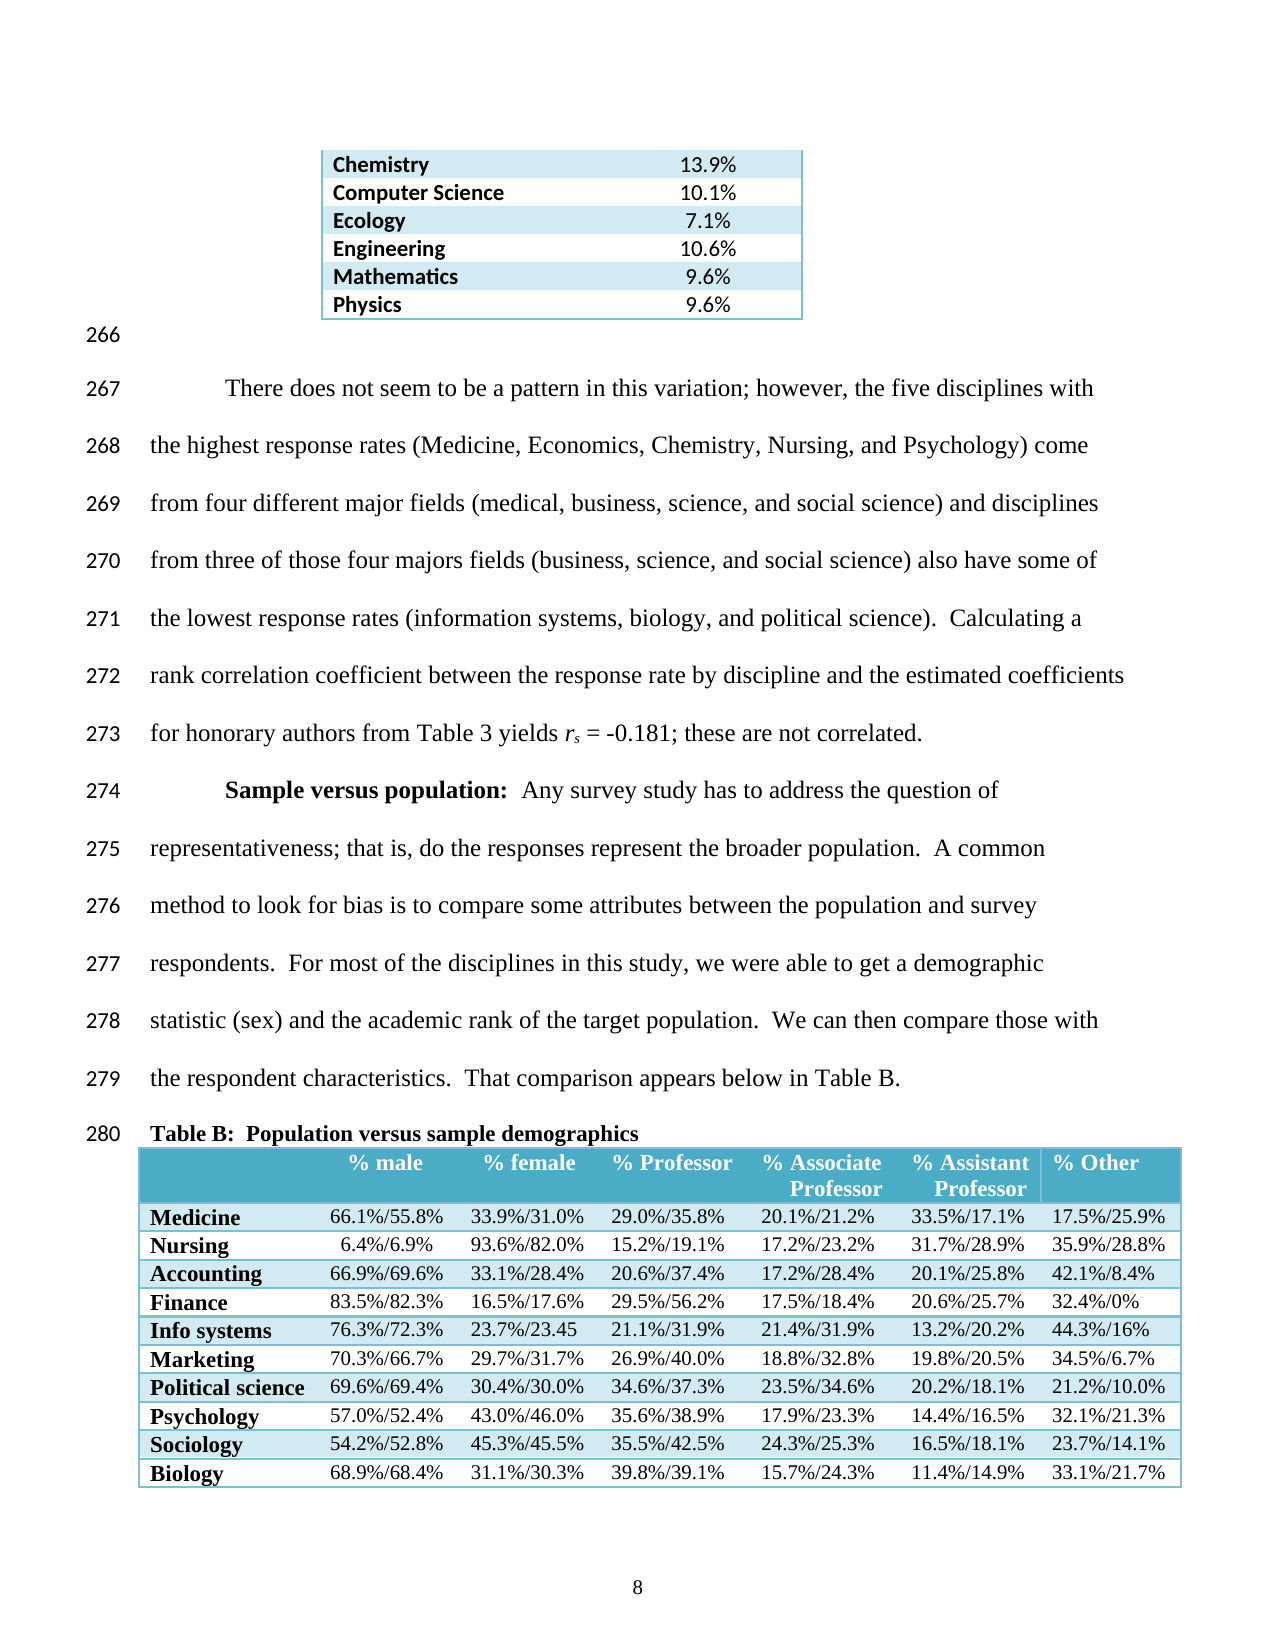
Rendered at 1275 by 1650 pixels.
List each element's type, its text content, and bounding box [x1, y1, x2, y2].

table_cell 34.5%/6.7% [1041, 1346, 1180, 1372]
table_cell Marketing [140, 1346, 319, 1372]
table_cell 35.5%/42.5% [600, 1431, 750, 1457]
table_cell 21.1%/31.9% [600, 1318, 750, 1344]
table_cell Computer Science [323, 178, 614, 206]
table_cell Ecology [323, 206, 614, 234]
table_cell 23.7%/23.45 [459, 1318, 600, 1344]
table_cell 19.8%/20.5% [900, 1346, 1041, 1372]
table_cell 43.0%/46.0% [459, 1403, 600, 1429]
table_cell 76.3%/72.3% [319, 1318, 459, 1344]
table_header % male [319, 1149, 459, 1202]
table_cell 26.9%/40.0% [600, 1346, 750, 1372]
table_cell Engineering [323, 234, 614, 262]
table_cell 93.6%/82.0% [459, 1232, 600, 1258]
table_cell 21.4%/31.9% [750, 1318, 900, 1344]
table_cell 32.4%/0% [1041, 1289, 1180, 1315]
table_header % Associate Professor [750, 1149, 900, 1202]
table_cell 30.4%/30.0% [459, 1374, 600, 1401]
table_cell 33.1%/21.7% [1041, 1460, 1180, 1486]
table_cell 17.9%/23.3% [750, 1403, 900, 1429]
table_cell 23.5%/34.6% [750, 1374, 900, 1401]
table_cell 29.5%/56.2% [600, 1289, 750, 1315]
table_cell 31.1%/30.3% [459, 1460, 600, 1486]
table_cell 9.6% [614, 290, 801, 318]
table_cell 16.5%/17.6% [459, 1289, 600, 1315]
table_cell 17.5%/25.9% [1041, 1204, 1180, 1230]
table_cell 21.2%/10.0% [1041, 1374, 1180, 1401]
table_cell 33.9%/31.0% [459, 1204, 600, 1230]
table_cell 13.9% [614, 150, 801, 178]
table_cell 66.1%/55.8% [319, 1204, 459, 1230]
table_cell 11.4%/14.9% [900, 1460, 1041, 1486]
table_cell 14.4%/16.5% [900, 1403, 1041, 1429]
table_cell 34.6%/37.3% [600, 1374, 750, 1401]
table_cell 32.1%/21.3% [1041, 1403, 1180, 1429]
table_cell 70.3%/66.7% [319, 1346, 459, 1372]
table_cell Nursing [140, 1232, 319, 1258]
table_cell 15.7%/24.3% [750, 1460, 900, 1486]
table_cell 20.1%/21.2% [750, 1204, 900, 1230]
table_cell 31.7%/28.9% [900, 1232, 1041, 1258]
table_cell Biology [140, 1460, 319, 1486]
table_cell 17.2%/23.2% [750, 1232, 900, 1258]
table_cell Psychology [140, 1403, 319, 1429]
table_cell 20.2%/18.1% [900, 1374, 1041, 1401]
table_cell 9.6% [614, 262, 801, 290]
table_cell 66.9%/69.6% [319, 1261, 459, 1287]
table_header % Professor [600, 1149, 750, 1202]
table_header % Assistant Professor [900, 1149, 1040, 1202]
table_cell Physics [323, 290, 614, 318]
table_cell 23.7%/14.1% [1041, 1431, 1180, 1457]
table_cell 35.9%/28.8% [1041, 1232, 1180, 1258]
table_cell Chemistry [323, 150, 614, 178]
text Table B: Population versus sample demographics [150, 1120, 1125, 1147]
table_cell 83.5%/82.3% [319, 1289, 459, 1315]
table_cell 33.1%/28.4% [459, 1261, 600, 1287]
table_cell Finance [140, 1289, 319, 1315]
table_cell 10.1% [614, 178, 801, 206]
table_cell Sociology [140, 1431, 319, 1457]
table_header [140, 1149, 319, 1202]
table_header % female [459, 1149, 600, 1202]
table_cell 45.3%/45.5% [459, 1431, 600, 1457]
table_cell 29.0%/35.8% [600, 1204, 750, 1230]
table_cell Info systems [140, 1318, 319, 1344]
table_cell 42.1%/8.4% [1041, 1261, 1180, 1287]
table_cell 35.6%/38.9% [600, 1403, 750, 1429]
table_cell 57.0%/52.4% [319, 1403, 459, 1429]
table_cell 17.2%/28.4% [750, 1261, 900, 1287]
table_cell 15.2%/19.1% [600, 1232, 750, 1258]
table_cell Political science [140, 1374, 319, 1401]
table_cell 68.9%/68.4% [319, 1460, 459, 1486]
table_cell Mathematics [323, 262, 614, 290]
table_cell 7.1% [614, 206, 801, 234]
table_cell 17.5%/18.4% [750, 1289, 900, 1315]
table_cell 6.4%/6.9% [319, 1232, 459, 1258]
table_cell 20.1%/25.8% [900, 1261, 1041, 1287]
table_cell 33.5%/17.1% [900, 1204, 1041, 1230]
table_cell 20.6%/25.7% [900, 1289, 1041, 1315]
table_cell 39.8%/39.1% [600, 1460, 750, 1486]
table_cell 16.5%/18.1% [900, 1431, 1041, 1457]
table_cell Accounting [140, 1261, 319, 1287]
table_cell 69.6%/69.4% [319, 1374, 459, 1401]
table_cell Medicine [140, 1204, 319, 1230]
text Sample versus population: Any survey study has to address the question of representativeness; that is, do the responses represent the broader population. A common method to look for bias is to compare some attributes between the population and survey respondents. For most of the disciplines in this study, we were able to get a demographic statistic (sex) and the academic rank of the target population. We can then compare those with the respondent characteristics. That comparison appears below in Table B. [150, 775, 1125, 1092]
table_cell 10.6% [614, 234, 801, 262]
table_cell 18.8%/32.8% [750, 1346, 900, 1372]
table_cell 13.2%/20.2% [900, 1318, 1041, 1344]
table_cell 54.2%/52.8% [319, 1431, 459, 1457]
table_cell 20.6%/37.4% [600, 1261, 750, 1287]
table_cell 24.3%/25.3% [750, 1431, 900, 1457]
table_cell 44.3%/16% [1041, 1318, 1180, 1344]
text There does not seem to be a pattern in this variation; however, the five disciplines with the highest response rates (Medicine, Economics, Chemistry, Nursing, and Psychology) come from four different major fields (medical, business, science, and social science) and disciplines from three of those four majors fields (business, science, and social science) also have some of the lowest response rates (information systems, biology, and political science). Calculating a rank correlation coefficient between the response rate by discipline and the estimated coefficients for honorary authors from Table 3 yields rs = -0.181; these are not correlated. [150, 373, 1125, 747]
table_cell 29.7%/31.7% [459, 1346, 600, 1372]
table_header % Other [1042, 1149, 1180, 1202]
